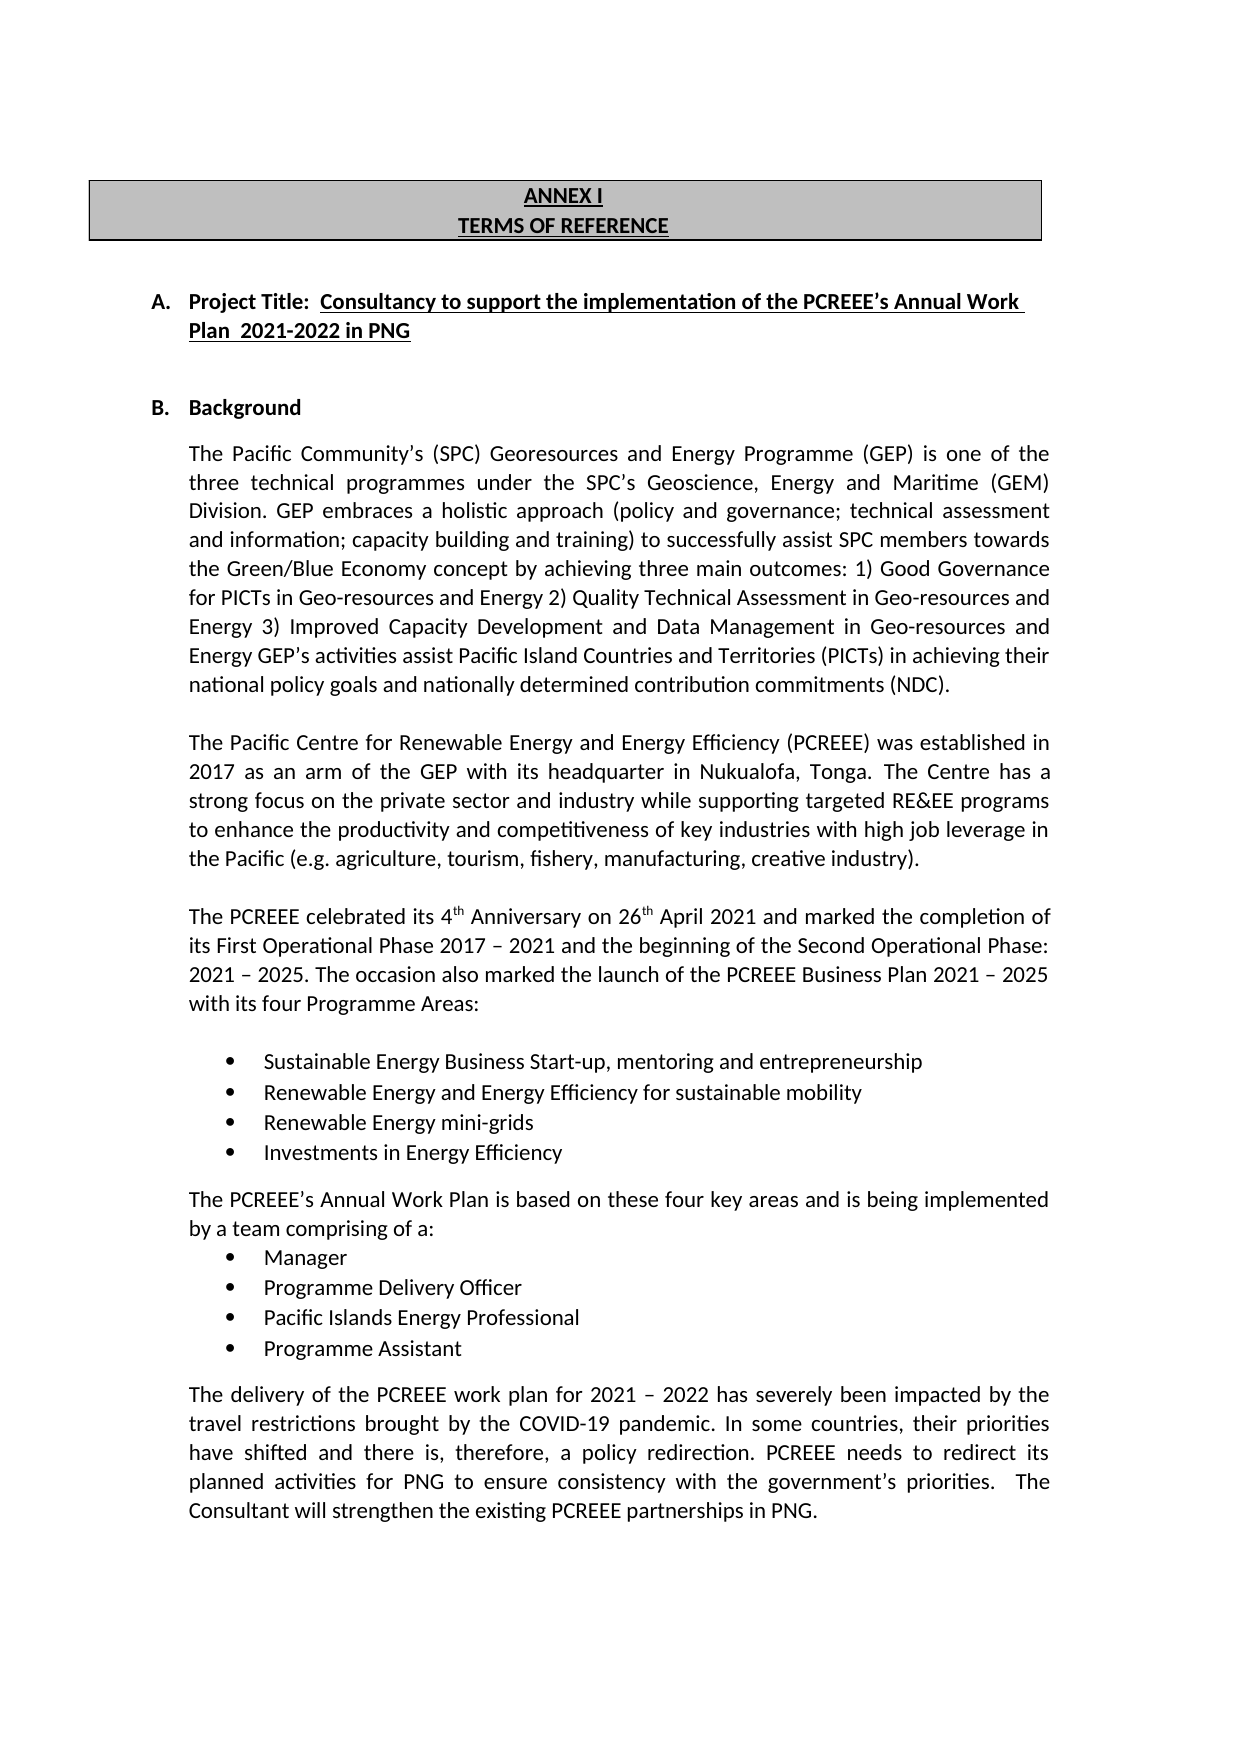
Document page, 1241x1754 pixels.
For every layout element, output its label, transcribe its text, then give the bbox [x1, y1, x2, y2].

list Project Title: Consultancy to support the implementation of the PCREEE’s Annual Work Plan 2021-2022 in PNG [151, 287, 1047, 344]
list Renewable Energy mini-grids [226, 1108, 1051, 1136]
list Renewable Energy and Energy Efficiency for sustainable mobility [226, 1078, 1051, 1106]
list Pacific Islands Energy Professional [226, 1303, 1051, 1331]
text The PCREEE celebrated its 4th Anniversary on 26th April 2021 and marked the completion of its First Operational Phase 2017 – 2021 and the beginning of the Second Operational Phase: 2021 – 2025. The occasion also marked the launch of the PCREEE Business Plan 2021 – 2025 with its four Programme Areas: [188, 902, 1051, 1017]
list Manager [226, 1243, 1051, 1271]
list Programme Delivery Officer [226, 1273, 1051, 1301]
text ANNEX I [90, 181, 1041, 209]
text TERMS OF REFERENCE [90, 210, 1041, 239]
list Investments in Energy Efficiency [226, 1138, 1051, 1166]
text The Pacific Community’s (SPC) Georesources and Energy Programme (GEP) is one of the three technical programmes under the SPC’s Geoscience, Energy and Maritime (GEM) Division. GEP embraces a holistic approach (policy and governance; technical assessment and information; capacity building and training) to successfully assist SPC members towards the Green/Blue Economy concept by achieving three main outcomes: 1) Good Governance for PICTs in Geo-resources and Energy 2) Quality Technical Assessment in Geo-resources and Energy 3) Improved Capacity Development and Data Management in Geo-resources and Energy GEP’s activities assist Pacific Island Countries and Territories (PICTs) in achieving their national policy goals and nationally determined contribution commitments (NDC). [188, 439, 1051, 698]
list Programme Assistant [226, 1334, 1051, 1362]
text The delivery of the PCREEE work plan for 2021 – 2022 has severely been impacted by the travel restrictions brought by the COVID-19 pandemic. In some countries, their priorities have shifted and there is, therefore, a policy redirection. PCREEE needs to redirect its planned activities for PNG to ensure consistency with the government’s priorities. The Consultant will strengthen the existing PCREEE partnerships in PNG. [188, 1381, 1051, 1524]
text The Pacific Centre for Renewable Energy and Energy Efficiency (PCREEE) was established in 2017 as an arm of the GEP with its headquarter in Nukualofa, Tonga. The Centre has a strong focus on the private sector and industry while supporting targeted RE&EE programs to enhance the productivity and competitiveness of key industries with high job leverage in the Pacific (e.g. agriculture, tourism, fishery, manufacturing, creative industry). [188, 728, 1051, 872]
text The PCREEE’s Annual Work Plan is based on these four key areas and is being implemented by a team comprising of a: [188, 1185, 1051, 1242]
list Background [151, 393, 1047, 421]
list Sustainable Energy Business Start-up, mentoring and entrepreneurship [226, 1047, 1051, 1075]
